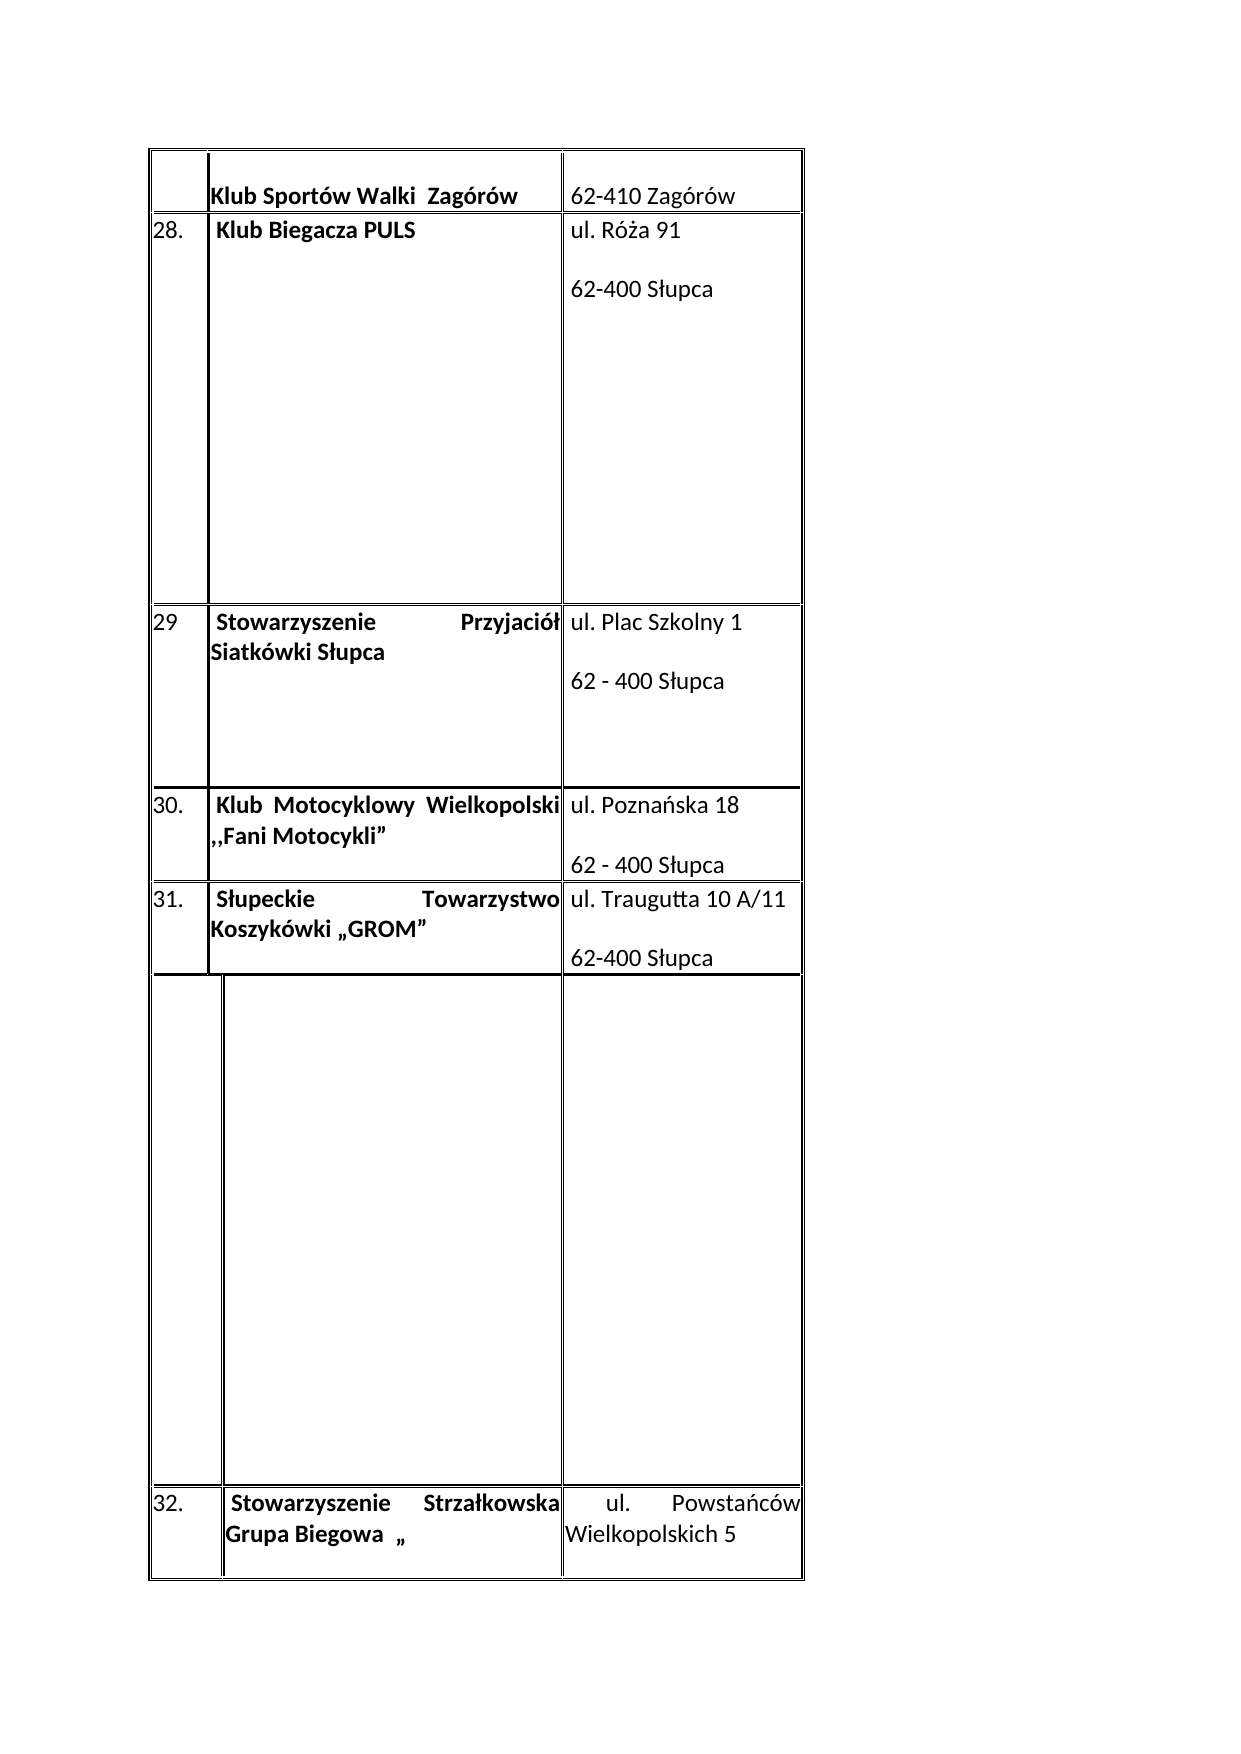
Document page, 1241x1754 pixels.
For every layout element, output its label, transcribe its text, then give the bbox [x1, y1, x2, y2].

table_cell Słupeckie Towarzystwo Koszykówki „GROM” [210, 883, 561, 973]
table_cell 29 [152, 603, 207, 786]
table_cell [563, 1484, 802, 1578]
table_cell 32. [152, 1484, 223, 1578]
table_cell Klub Biegacza PULS [210, 214, 561, 602]
table_cell 28. [150, 211, 208, 602]
table_cell ul. Róża 91 62-400 Słupca [563, 211, 803, 602]
table_cell Stowarzyszenie Przyjaciół Siatkówki Słupca [210, 606, 561, 786]
table_cell 30. [152, 786, 207, 879]
table_cell [564, 973, 803, 1484]
table_cell 31. [152, 880, 207, 973]
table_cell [563, 151, 801, 211]
table_cell Klub Motocyklowy Wielkopolski ,,Fani Motocykli” [210, 789, 561, 879]
table_cell 27. [150, 149, 208, 211]
table_cell [150, 973, 221, 1484]
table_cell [223, 1488, 562, 1578]
table_cell ul. Traugutta 10 A/11 62-400 Słupca [564, 880, 802, 973]
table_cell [208, 151, 562, 211]
table_cell [225, 976, 561, 1484]
table_cell ul. Plac Szkolny 1 62 - 400 Słupca [564, 603, 802, 786]
table_cell ul. Poznańska 18 62 - 400 Słupca [564, 786, 801, 879]
